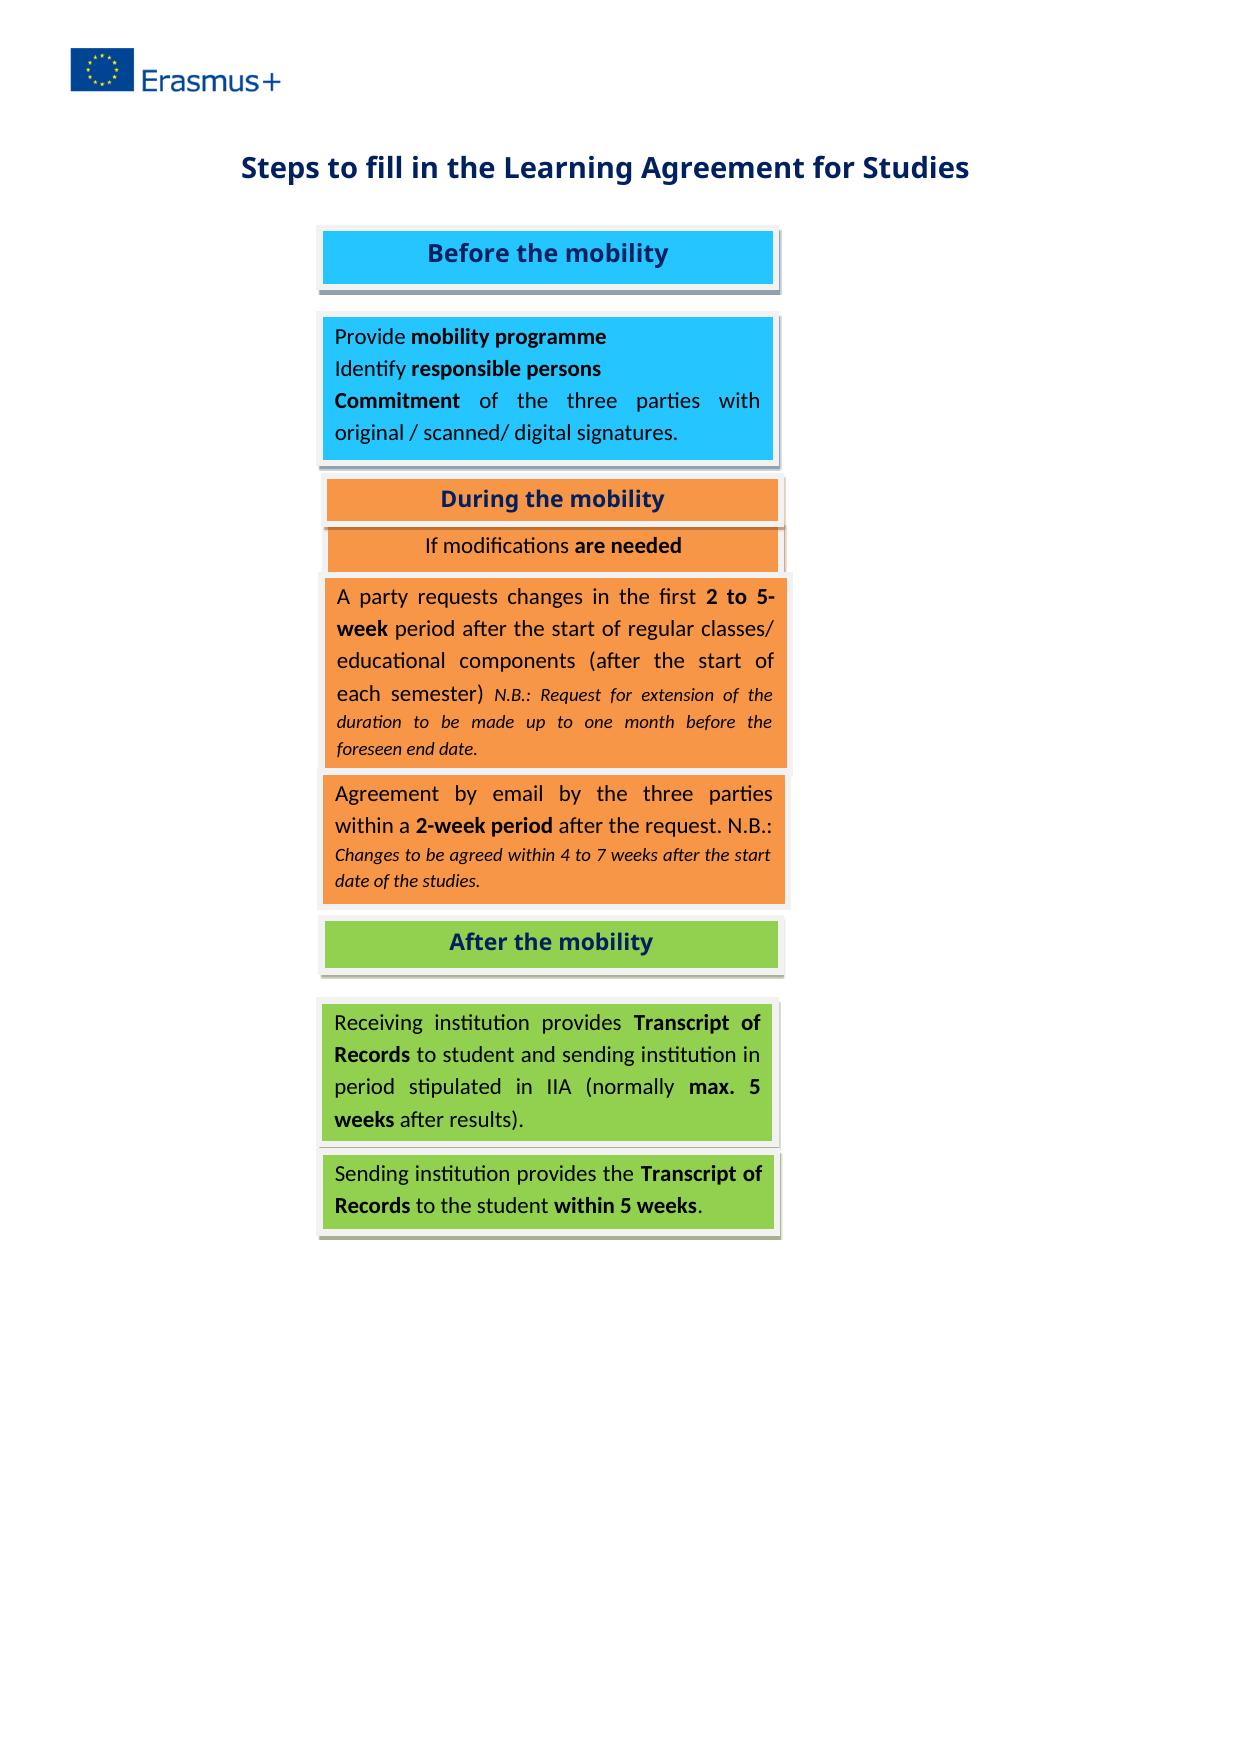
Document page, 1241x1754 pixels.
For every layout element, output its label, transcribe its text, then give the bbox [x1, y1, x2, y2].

subtitle Steps to fill in the Learning Agreement for Studies [15, 148, 1196, 187]
picture [70, 48, 281, 92]
